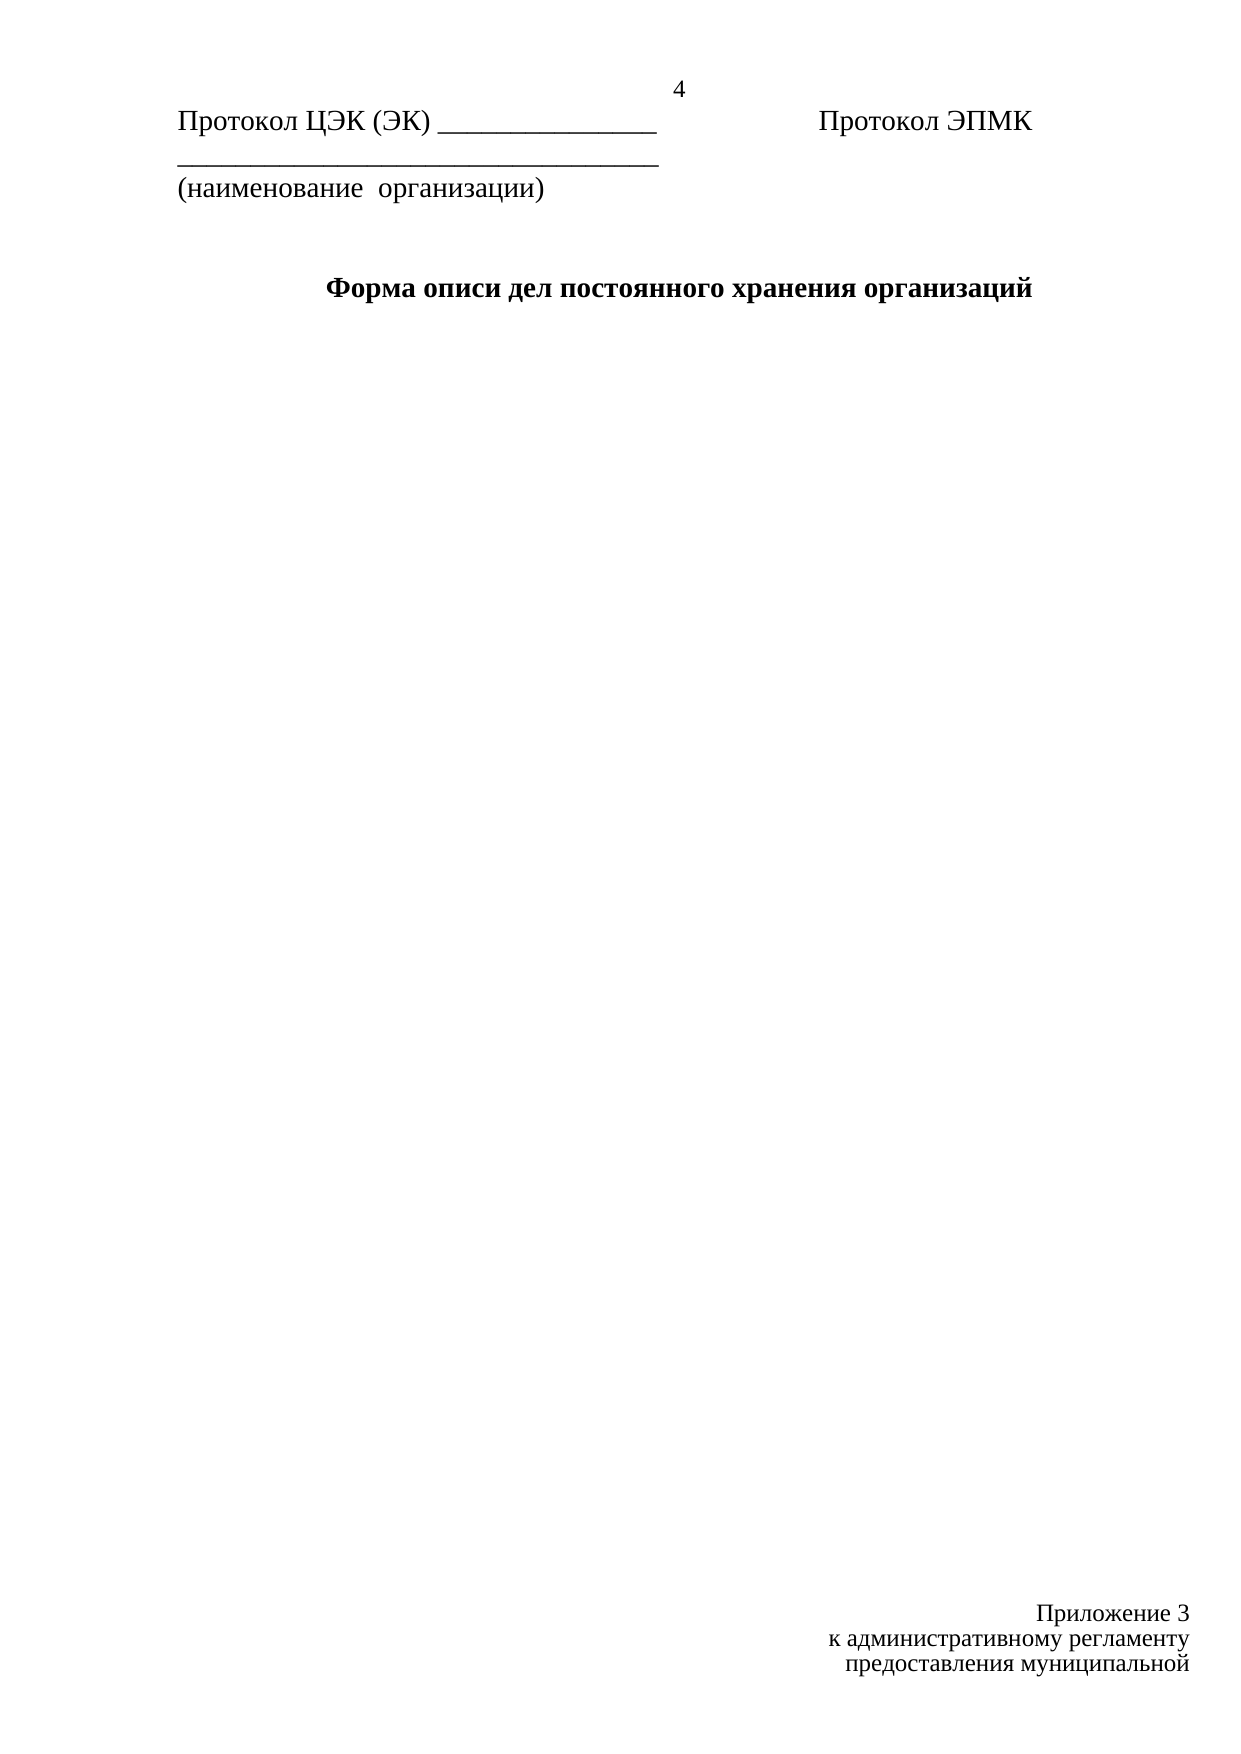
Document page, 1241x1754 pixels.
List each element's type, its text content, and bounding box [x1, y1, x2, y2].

text предоставления муниципальной [177, 1651, 1190, 1676]
text Приложение 3 [177, 1598, 1190, 1626]
text (наименование организации) [177, 170, 1181, 203]
text Протокол ЦЭК (ЭК) _______________ Протокол ЭПМК _________________________________ [177, 103, 1181, 170]
text Форма описи дел постоянного хранения организаций [177, 270, 1181, 304]
text к административному регламенту [177, 1626, 1190, 1651]
